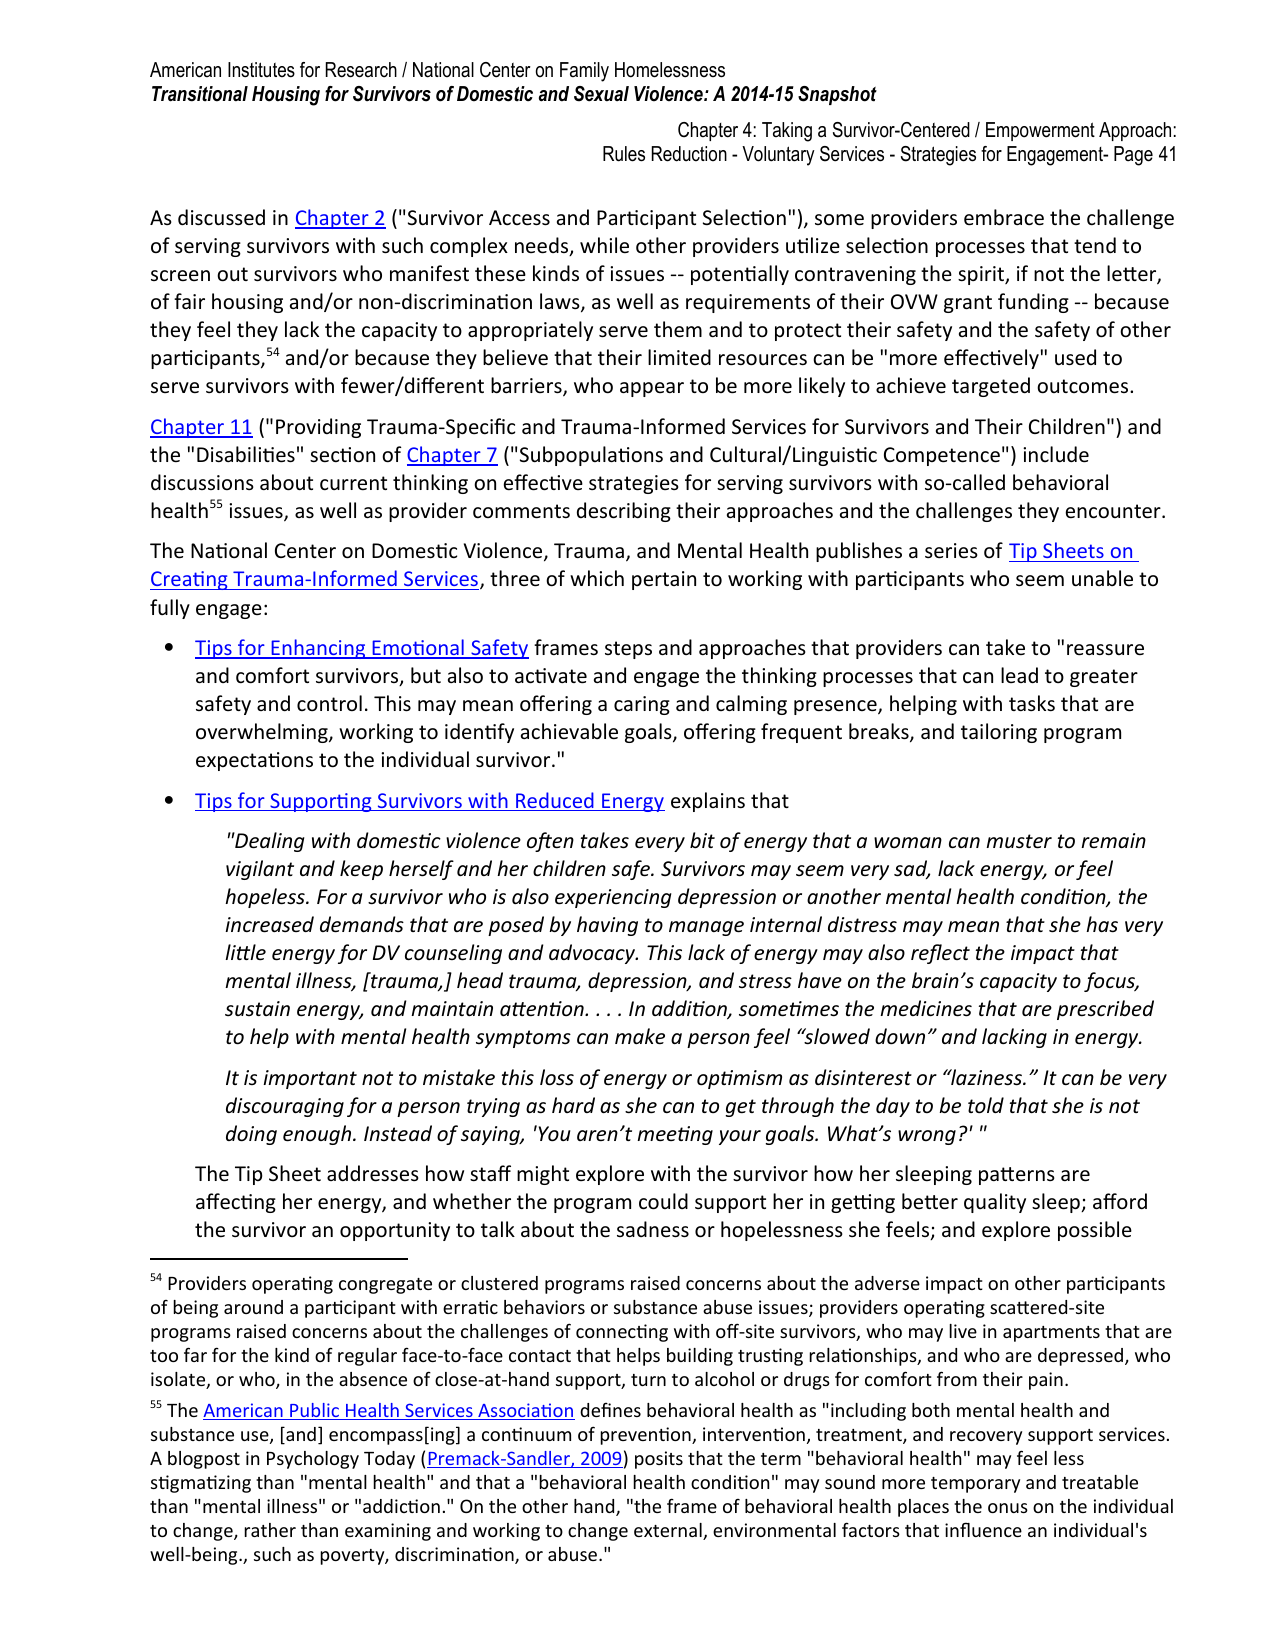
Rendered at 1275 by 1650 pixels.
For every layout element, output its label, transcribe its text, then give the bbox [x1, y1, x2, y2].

list Tips for Enhancing Emotional Safety frames steps and approaches that providers can take to "reassure and comfort survivors, but also to activate and engage the thinking processes that can lead to greater safety and control. This may mean offering a caring and calming presence, helping with tasks that are overwhelming, working to identify achievable goals, offering frequent breaks, and tailoring program expectations to the individual survivor." [165, 633, 1177, 773]
list It is important not to mistake this loss of energy or optimism as disinterest or “laziness.” It can be very discouraging for a person trying as hard as she can to get through the day to be told that she is not doing enough. Instead of saying, 'You aren’t meeting your goals. What’s wrong?' " [225, 1063, 1177, 1147]
list Tips for Supporting Survivors with Reduced Energy explains that [165, 786, 1177, 814]
text As discussed in Chapter 2 ("Survivor Access and Participant Selection"), some providers embrace the challenge of serving survivors with such complex needs, while other providers utilize selection processes that tend to screen out survivors who manifest these kinds of issues -- potentially contravening the spirit, if not the letter, of fair housing and/or non-discrimination laws, as well as requirements of their OVW grant funding -- because they feel they lack the capacity to appropriately serve them and to protect their safety and the safety of other participants, and/or because they believe that their limited resources can be "more effectively" used to serve survivors with fewer/different barriers, who appear to be more likely to achieve targeted outcomes. [150, 203, 1177, 399]
text The National Center on Domestic Violence, Trauma, and Mental Health publishes a series of Tip Sheets on Creating Trauma-Informed Services, three of which pertain to working with participants who seem unable to fully engage: [150, 537, 1177, 621]
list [195, 1159, 1177, 1243]
list "Dealing with domestic violence often takes every bit of energy that a woman can muster to remain vigilant and keep herself and her children safe. Survivors may seem very sad, lack energy, or feel hopeless. For a survivor who is also experiencing depression or another mental health condition, the increased demands that are posed by having to manage internal distress may mean that she has very little energy for DV counseling and advocacy. This lack of energy may also reflect the impact that mental illness, [trauma,] head trauma, depression, and stress have on the brain’s capacity to focus, sustain energy, and maintain attention. . . . In addition, sometimes the medicines that are prescribed to help with mental health symptoms can make a person feel “slowed down” and lacking in energy. [225, 826, 1177, 1050]
text Chapter 11 ("Providing Trauma-Specific and Trauma-Informed Services for Survivors and Their Children") and the "Disabilities" section of Chapter 7 ("Subpopulations and Cultural/Linguistic Competence") include discussions about current thinking on effective strategies for serving survivors with so-called behavioral health issues, as well as provider comments describing their approaches and the challenges they encounter. [150, 412, 1177, 524]
